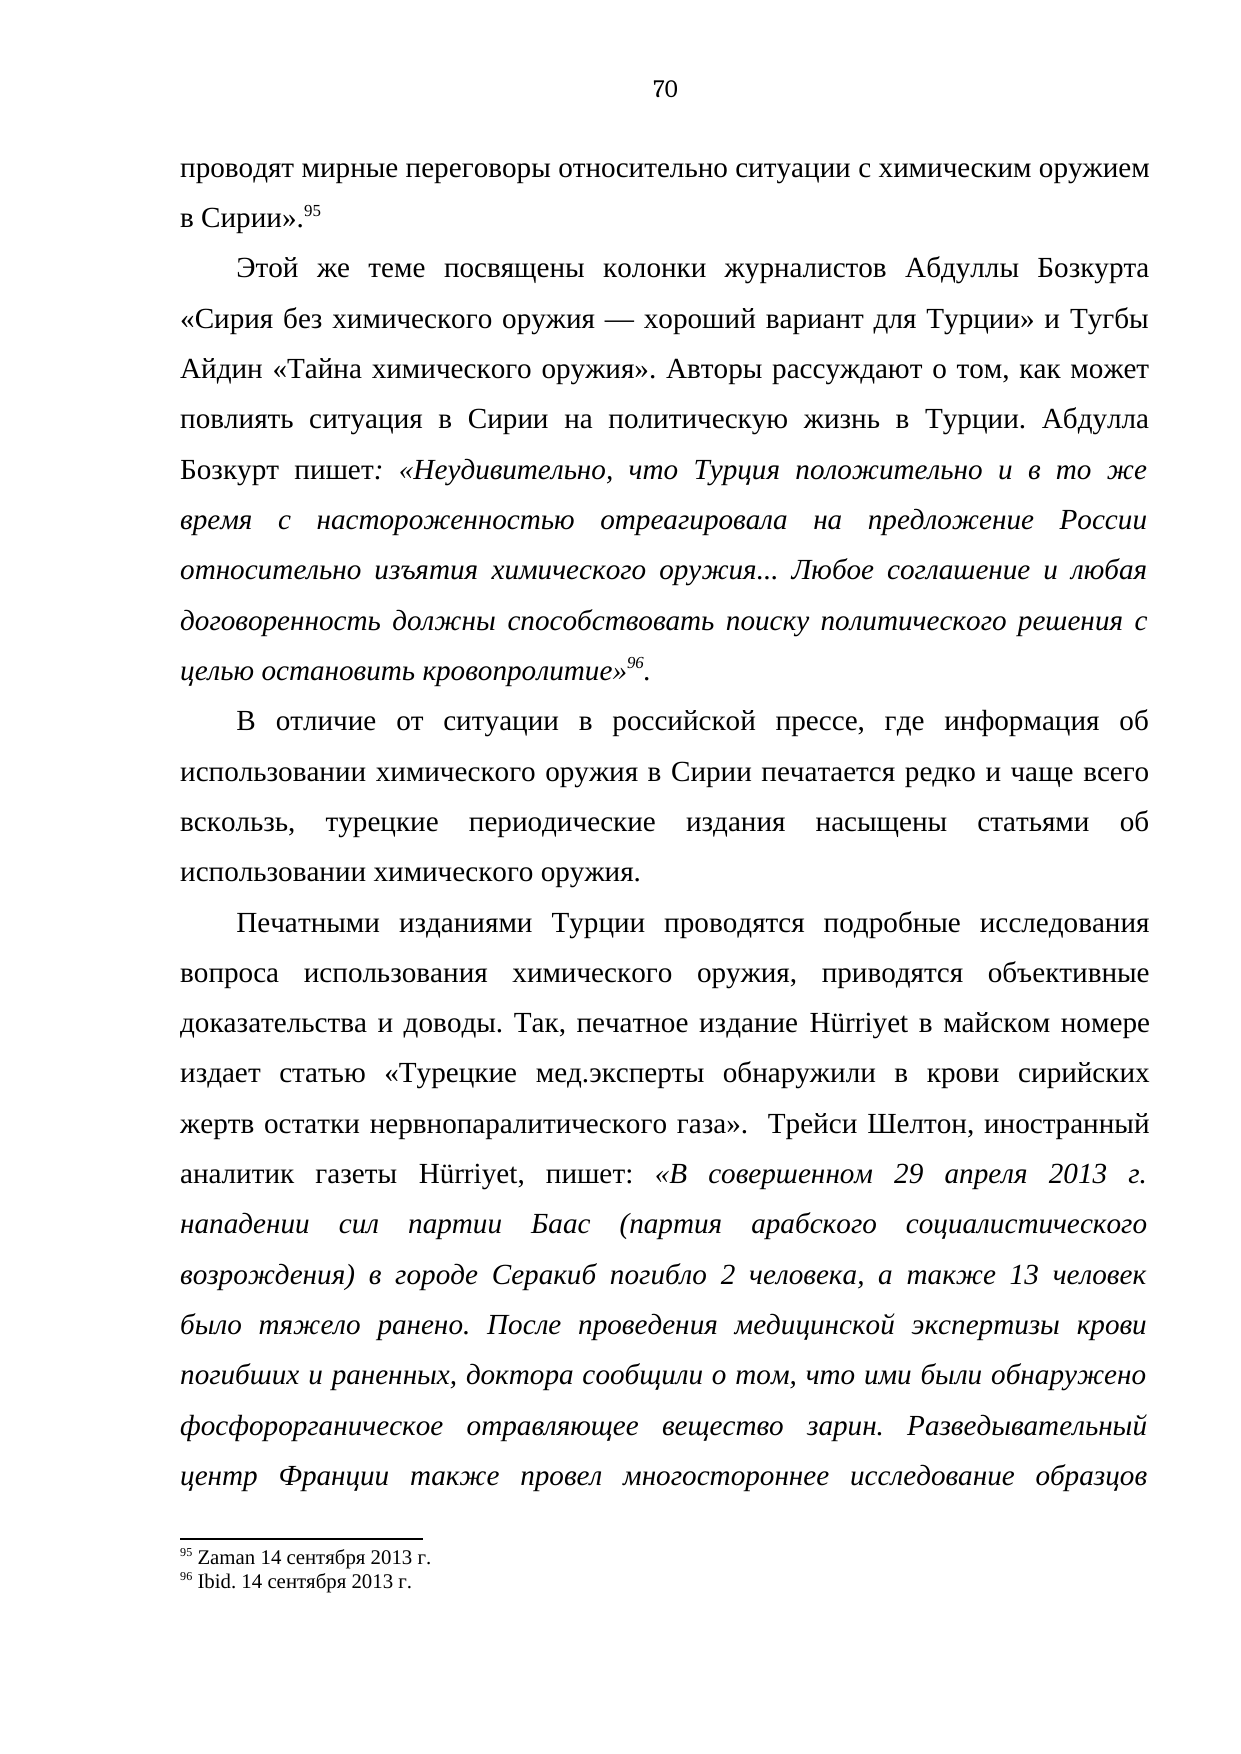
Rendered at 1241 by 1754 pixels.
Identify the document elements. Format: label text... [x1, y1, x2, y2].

text Этой же теме посвящены колонки журналистов Абдуллы Бозкурта «Сирия без химического оружия — хороший вариант для Турции» и Тугбы Айдин «Тайна химического оружия». Авторы рассуждают о том, как может повлиять ситуация в Сирии на политическую жизнь в Турции. Абдулла Бозкурт пишет: «Неудивительно, что Турция положительно и в то же время с настороженностью отреагировала на предложение России относительно изъятия химического оружия... Любое соглашение и любая договоренность должны способствовать поиску политического решения с целью остановить кровопролитие». [180, 251, 1150, 687]
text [180, 150, 1150, 234]
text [180, 905, 1150, 1492]
text В отличие от ситуации в российской прессе, где информация об использовании химического оружия в Сирии печатается редко и чаще всего вскользь, турецкие периодические издания насыщены статьями об использовании химического оружия. [180, 703, 1150, 888]
